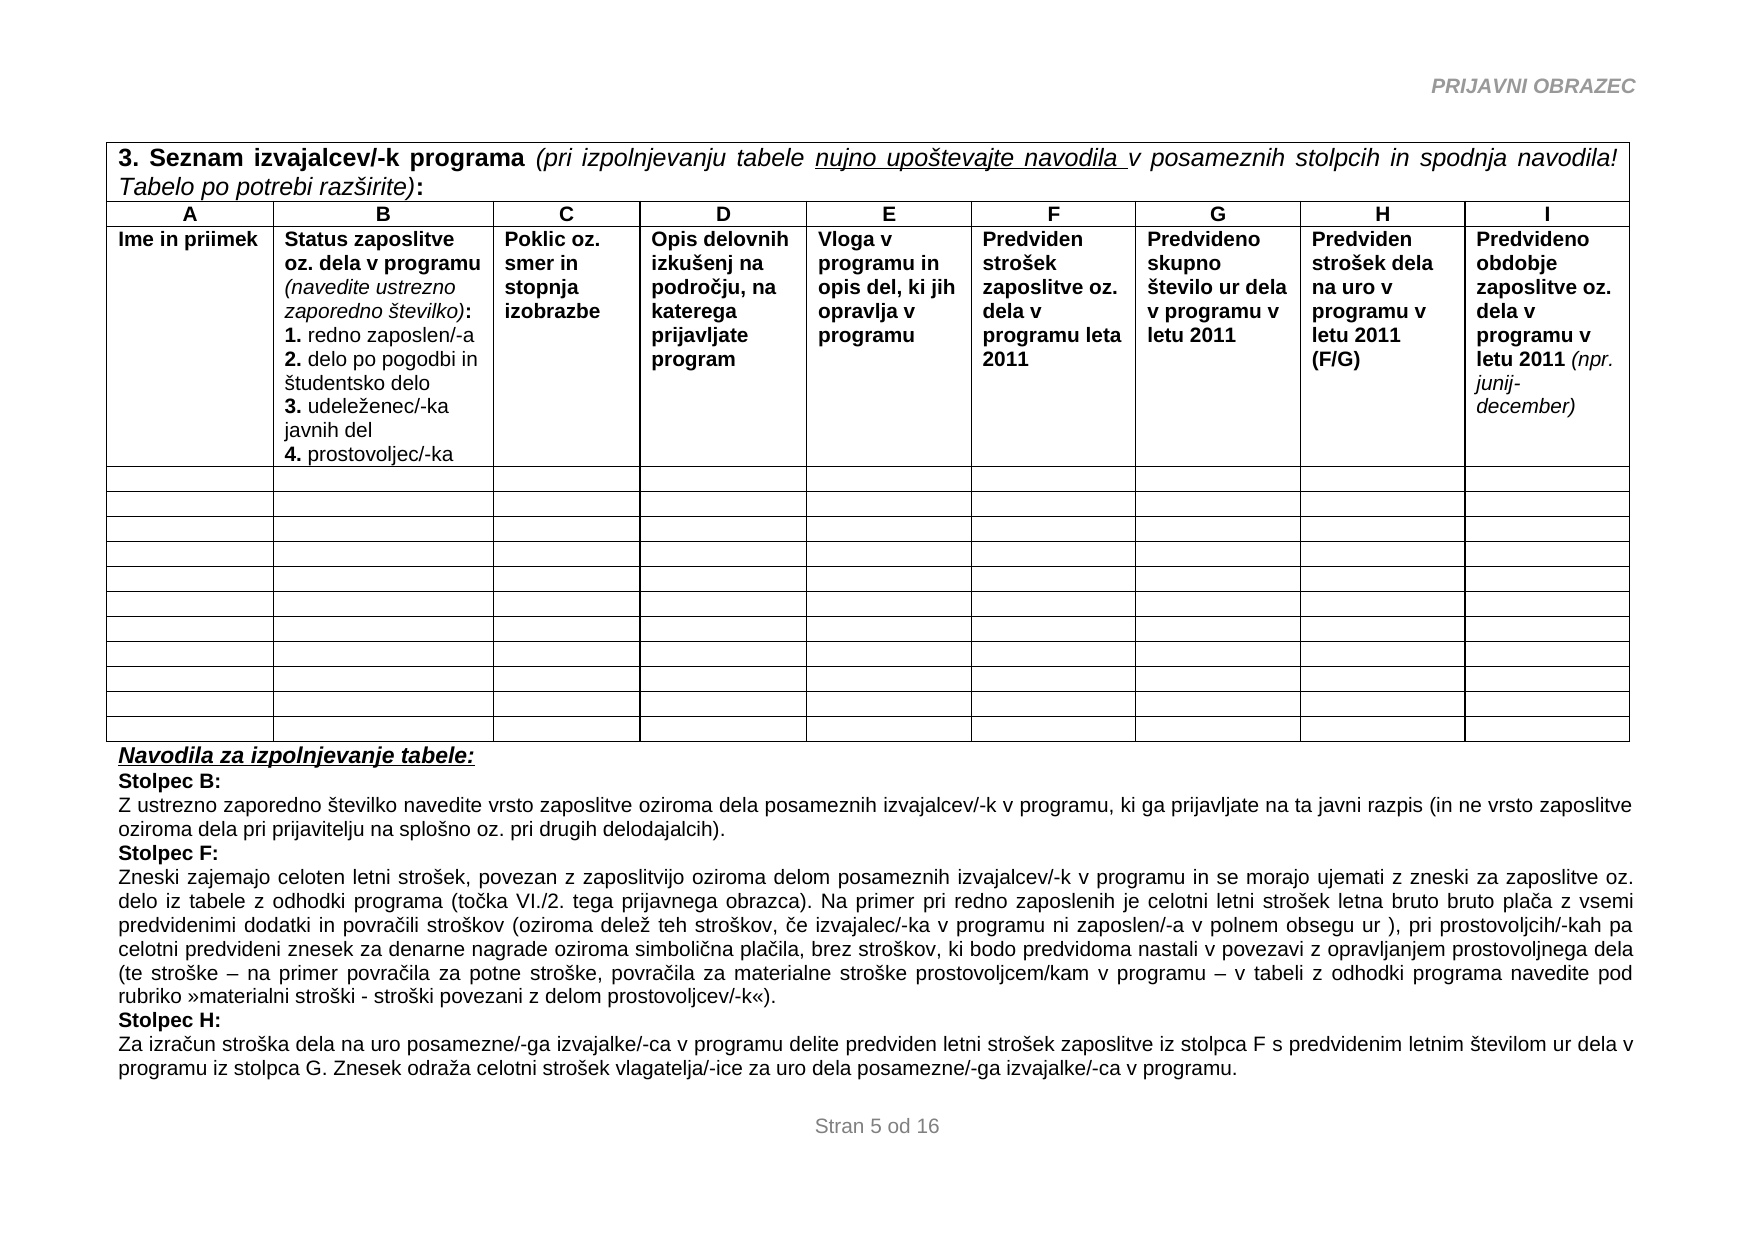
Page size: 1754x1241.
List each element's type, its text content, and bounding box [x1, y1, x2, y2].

table_cell [972, 542, 1135, 566]
table_cell [807, 642, 971, 666]
table_cell [1466, 692, 1629, 716]
table_cell [1136, 592, 1300, 616]
table_cell Status zaposlitve oz. dela v programu (navedite ustrezno zaporedno številko): 1. redno zaposlen/-a 2. delo po pogodbi in študentsko delo 3. udeleženec/-ka javnih del 4. prostovoljec/-ka [274, 227, 493, 466]
text Navodila za izpolnjevanje tabele: [118, 742, 1636, 769]
table_cell [1136, 517, 1300, 541]
table_cell [274, 642, 493, 666]
table_cell [274, 592, 493, 616]
table_cell [972, 467, 1135, 491]
table_cell [1301, 642, 1464, 666]
table_cell [494, 592, 639, 616]
table_cell [1466, 517, 1629, 541]
table_cell [1301, 567, 1464, 591]
table_cell [972, 667, 1135, 691]
table_cell B [274, 202, 493, 226]
table_cell H [1301, 202, 1464, 226]
table_cell [1301, 467, 1464, 491]
table_cell [1301, 692, 1464, 716]
table_cell [494, 617, 639, 641]
table_cell [494, 717, 639, 741]
table_cell [1466, 667, 1629, 691]
table_cell [1466, 642, 1629, 666]
table_cell [1466, 717, 1629, 741]
table_cell [807, 617, 971, 641]
table_cell [107, 517, 273, 541]
table_cell [641, 717, 806, 741]
table_cell [107, 567, 273, 591]
table_cell [1136, 617, 1300, 641]
table_cell Predviden strošek dela na uro v programu v letu 2011 (F/G) [1301, 227, 1464, 466]
table_cell [1136, 467, 1300, 491]
table_cell [1466, 592, 1629, 616]
table_cell [274, 542, 493, 566]
table_cell A [107, 202, 273, 226]
table_cell [807, 492, 971, 516]
table_cell Vloga v programu in opis del, ki jih opravlja v programu [807, 227, 971, 466]
table_cell [274, 667, 493, 691]
table_cell [494, 517, 639, 541]
table_cell [494, 642, 639, 666]
table_cell [274, 492, 493, 516]
table_cell [1136, 692, 1300, 716]
table_cell [107, 692, 273, 716]
table_cell [107, 542, 273, 566]
table_cell [1301, 517, 1464, 541]
table_cell [807, 592, 971, 616]
table_cell [972, 617, 1135, 641]
table_cell [1466, 617, 1629, 641]
table_cell [807, 692, 971, 716]
table_cell [1301, 717, 1464, 741]
table_cell [1136, 667, 1300, 691]
table_cell I [1466, 202, 1629, 226]
table_cell [972, 717, 1135, 741]
table_cell [1301, 617, 1464, 641]
table_cell [494, 667, 639, 691]
table_cell [641, 617, 806, 641]
table_cell [494, 567, 639, 591]
table_header 3. Seznam izvajalcev/-k programa (pri izpolnjevanju tabele nujno upoštevajte navodila v posameznih stolpcih in spodnja navodila! Tabelo po potrebi razširite): [107, 143, 1629, 201]
table_cell [1136, 492, 1300, 516]
table_cell [807, 667, 971, 691]
table_cell Predviden strošek zaposlitve oz. dela v programu leta 2011 [972, 227, 1135, 466]
table_cell [1466, 567, 1629, 591]
text Stolpec B: [118, 769, 1636, 793]
table_cell [1466, 542, 1629, 566]
table_cell Poklic oz. smer in stopnja izobrazbe [494, 227, 639, 466]
table_cell [1466, 492, 1629, 516]
table_cell [641, 567, 806, 591]
table_cell [972, 567, 1135, 591]
table_cell [274, 692, 493, 716]
table_cell G [1136, 202, 1300, 226]
table_cell [641, 692, 806, 716]
table_cell [641, 542, 806, 566]
text Stolpec H: [118, 1008, 1636, 1032]
table_cell [494, 542, 639, 566]
table_cell [107, 492, 273, 516]
table_cell [1136, 717, 1300, 741]
table_cell [807, 517, 971, 541]
table_cell [1301, 592, 1464, 616]
table_cell Opis delovnih izkušenj na področju, na katerega prijavljate program [641, 227, 806, 466]
table_cell [1136, 542, 1300, 566]
table_cell Predvideno skupno število ur dela v programu v letu 2011 [1136, 227, 1300, 466]
table_cell [1466, 467, 1629, 491]
table_cell [807, 467, 971, 491]
table_cell [972, 642, 1135, 666]
table_cell [1301, 542, 1464, 566]
table_cell [107, 617, 273, 641]
table_cell C [494, 202, 639, 226]
table_cell [807, 567, 971, 591]
table_cell [274, 617, 493, 641]
table_cell [807, 717, 971, 741]
text Stolpec F: [118, 841, 1636, 864]
table_cell [1136, 642, 1300, 666]
table_cell [641, 492, 806, 516]
table_cell Predvideno obdobje zaposlitve oz. dela v programu v letu 2011 (npr. junij-december) [1466, 227, 1629, 466]
table_cell [807, 542, 971, 566]
table_cell [274, 717, 493, 741]
text Zneski zajemajo celoten letni strošek, povezan z zaposlitvijo oziroma delom posameznih izvajalcev/-k v programu in se morajo ujemati z zneski za zaposlitve oz. delo iz tabele z odhodki programa (točka VI./2. tega prijavnega obrazca). Na primer pri redno zaposlenih je celotni letni strošek letna bruto bruto plača z vsemi predvidenimi dodatki in povračili stroškov (oziroma delež teh stroškov, če izvajalec/-ka v programu ni zaposlen/-a v polnem obsegu ur ), pri prostovoljcih/-kah pa celotni predvideni znesek za denarne nagrade oziroma simbolična plačila, brez stroškov, ki bodo predvidoma nastali v povezavi z opravljanjem prostovoljnega dela (te stroške – na primer povračila za potne stroške, povračila za materialne stroške prostovoljcem/kam v programu – v tabeli z odhodki programa navedite pod rubriko »materialni stroški - stroški povezani z delom prostovoljcev/-k«). [118, 864, 1636, 1008]
table_cell [494, 492, 639, 516]
table_cell [107, 592, 273, 616]
table_cell F [972, 202, 1135, 226]
table_cell [274, 467, 493, 491]
table_cell E [807, 202, 971, 226]
table_cell [274, 567, 493, 591]
table_cell [494, 692, 639, 716]
table_cell [972, 492, 1135, 516]
table_cell [641, 467, 806, 491]
text Z ustrezno zaporedno številko navedite vrsto zaposlitve oziroma dela posameznih izvajalcev/-k v programu, ki ga prijavljate na ta javni razpis (in ne vrsto zaposlitve oziroma dela pri prijavitelju na splošno oz. pri drugih delodajalcih). [118, 793, 1636, 841]
table_cell [494, 467, 639, 491]
table_cell D [641, 202, 806, 226]
table_cell [107, 642, 273, 666]
table_cell [1136, 567, 1300, 591]
table_cell [274, 517, 493, 541]
table_cell [641, 667, 806, 691]
table_cell [641, 642, 806, 666]
table_cell [1301, 667, 1464, 691]
table_cell [972, 692, 1135, 716]
text Za izračun stroška dela na uro posamezne/-ga izvajalke/-ca v programu delite predviden letni strošek zaposlitve iz stolpca F s predvidenim letnim številom ur dela v programu iz stolpca G. Znesek odraža celotni strošek vlagatelja/-ice za uro dela posamezne/-ga izvajalke/-ca v programu. [118, 1032, 1636, 1080]
table_cell [1301, 492, 1464, 516]
table_cell [972, 592, 1135, 616]
table_cell Ime in priimek [107, 227, 273, 466]
table_cell [107, 717, 273, 741]
table_cell [972, 517, 1135, 541]
table_cell [107, 667, 273, 691]
table_cell [641, 592, 806, 616]
table_cell [107, 467, 273, 491]
table_cell [641, 517, 806, 541]
